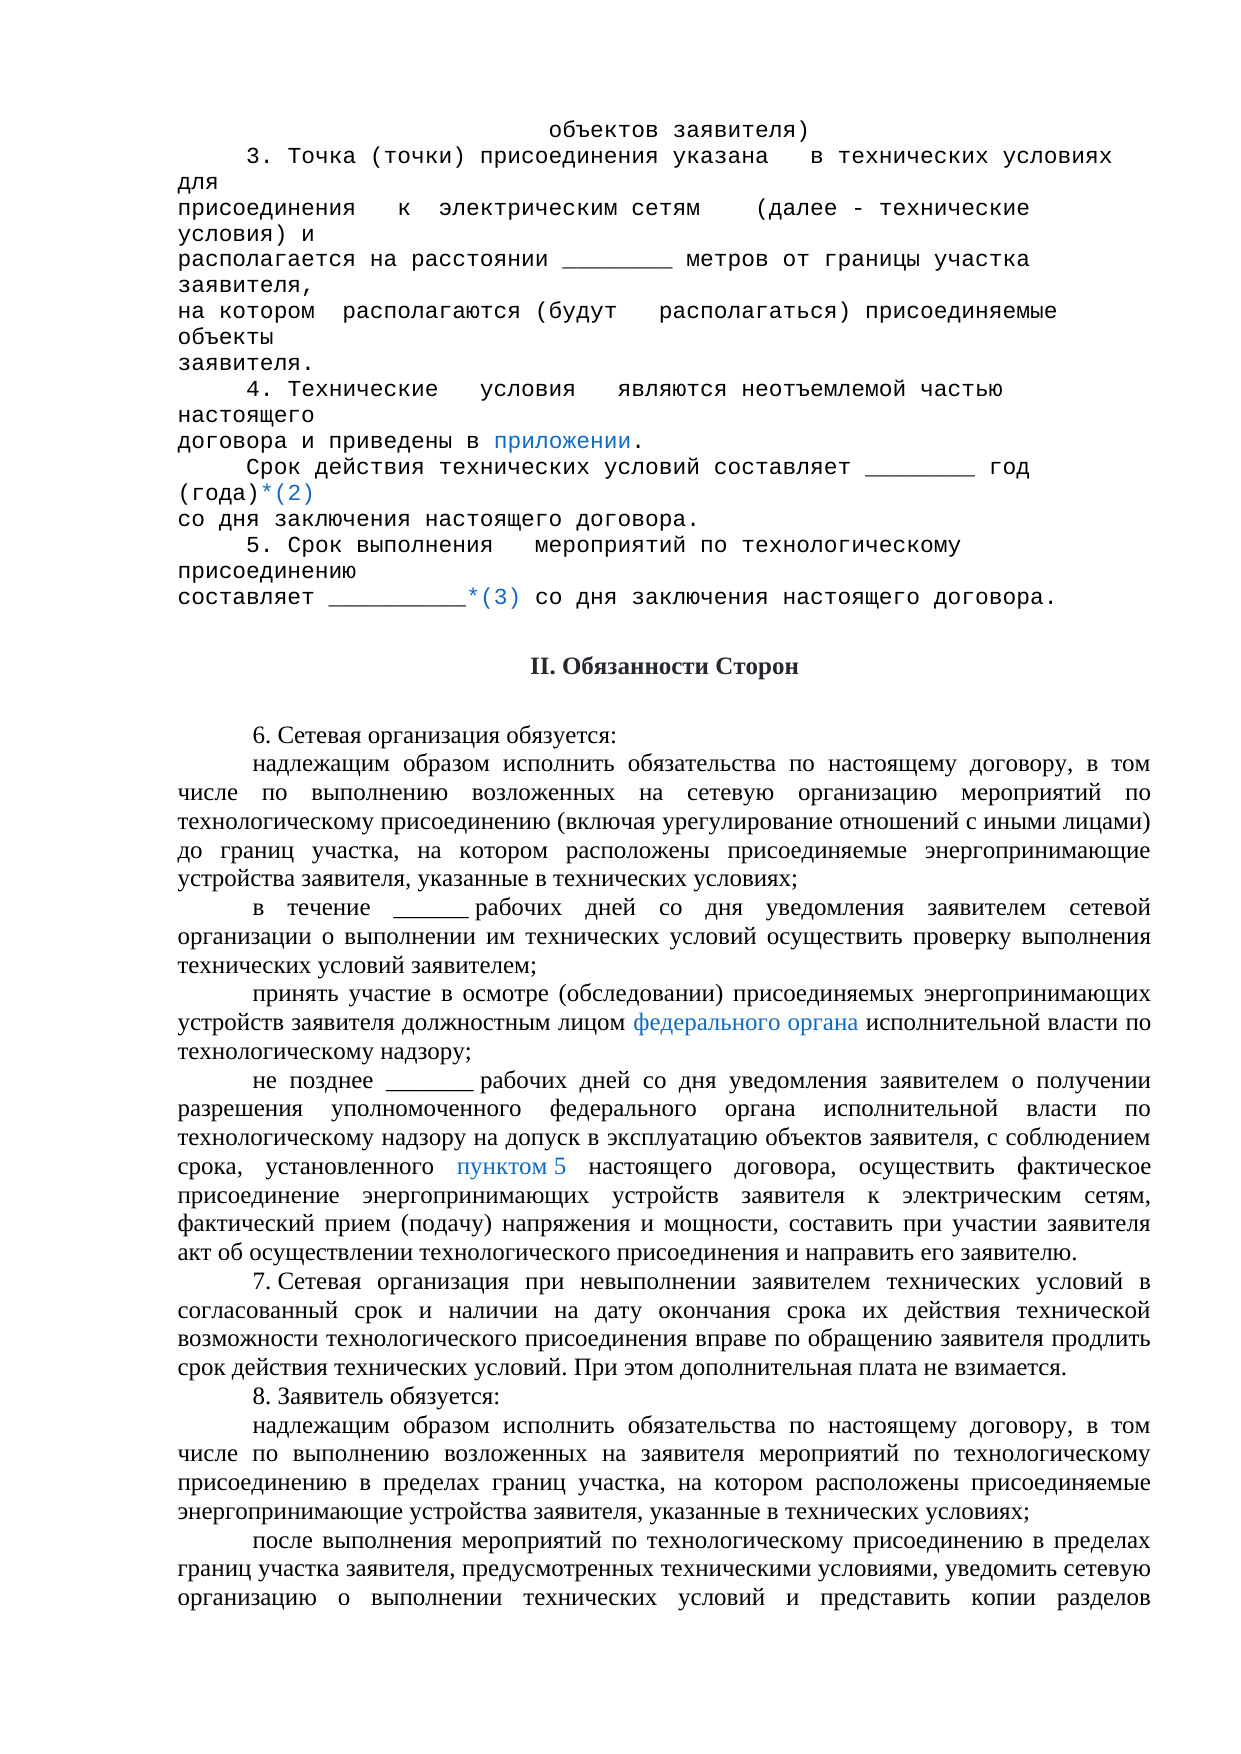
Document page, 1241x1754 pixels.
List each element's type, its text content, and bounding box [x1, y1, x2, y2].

subtitle II. Обязанности Сторон [177, 651, 1152, 680]
text 8. Заявитель обязуется: [177, 1381, 1152, 1410]
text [177, 1525, 1152, 1611]
text не позднее _______ рабочих дней со дня уведомления заявителем о получении разрешения уполномоченного федерального органа исполнительной власти по технологическому надзору на допуск в эксплуатацию объектов заявителя, с соблюдением срока, установленного пунктом 5 настоящего договора, осуществить фактическое присоединение энергопринимающих устройств заявителя к электрическим сетям, фактический прием (подачу) напряжения и мощности, составить при участии заявителя акт об осуществлении технологического присоединения и направить его заявителю. [177, 1065, 1152, 1266]
text 3. Точка (точки) присоединения указана в технических условиях для [177, 144, 1152, 196]
text 7. Сетевая организация при невыполнении заявителем технических условий в согласованный срок и наличии на дату окончания срока их действия технической возможности технологического присоединения вправе по обращению заявителя продлить срок действия технических условий. При этом дополнительная плата не взимается. [177, 1266, 1152, 1381]
text заявителя. [177, 352, 1152, 377]
text в течение ______ рабочих дней со дня уведомления заявителем сетевой организации о выполнении им технических условий осуществить проверку выполнения технических условий заявителем; [177, 892, 1152, 978]
text 5. Срок выполнения мероприятий по технологическому присоединению [177, 533, 1152, 585]
text 6. Сетевая организация обязуется: [177, 720, 1152, 748]
text договора и приведены в приложении. [177, 429, 1152, 455]
text надлежащим образом исполнить обязательства по настоящему договору, в том числе по выполнению возложенных на заявителя мероприятий по технологическому присоединению в пределах границ участка, на котором расположены присоединяемые энергопринимающие устройства заявителя, указанные в технических условиях; [177, 1410, 1152, 1525]
text Срок действия технических условий составляет ________ год (года)*(2) [177, 455, 1152, 507]
text располагается на расстоянии ________ метров от границы участка заявителя, [177, 248, 1152, 300]
text объектов заявителя) [177, 118, 1152, 144]
text со дня заключения настоящего договора. [177, 507, 1152, 533]
text присоединения к электрическим сетям (далее - технические условия) и [177, 196, 1152, 248]
text надлежащим образом исполнить обязательства по настоящему договору, в том числе по выполнению возложенных на сетевую организацию мероприятий по технологическому присоединению (включая урегулирование отношений с иными лицами) до границ участка, на котором расположены присоединяемые энергопринимающие устройства заявителя, указанные в технических условиях; [177, 748, 1152, 892]
text 4. Технические условия являются неотъемлемой частью настоящего [177, 377, 1152, 429]
text составляет __________*(3) со дня заключения настоящего договора. [177, 585, 1152, 611]
text принять участие в осмотре (обследовании) присоединяемых энергопринимающих устройств заявителя должностным лицом федерального органа исполнительной власти по технологическому надзору; [177, 978, 1152, 1065]
text на котором располагаются (будут располагаться) присоединяемые объекты [177, 300, 1152, 352]
